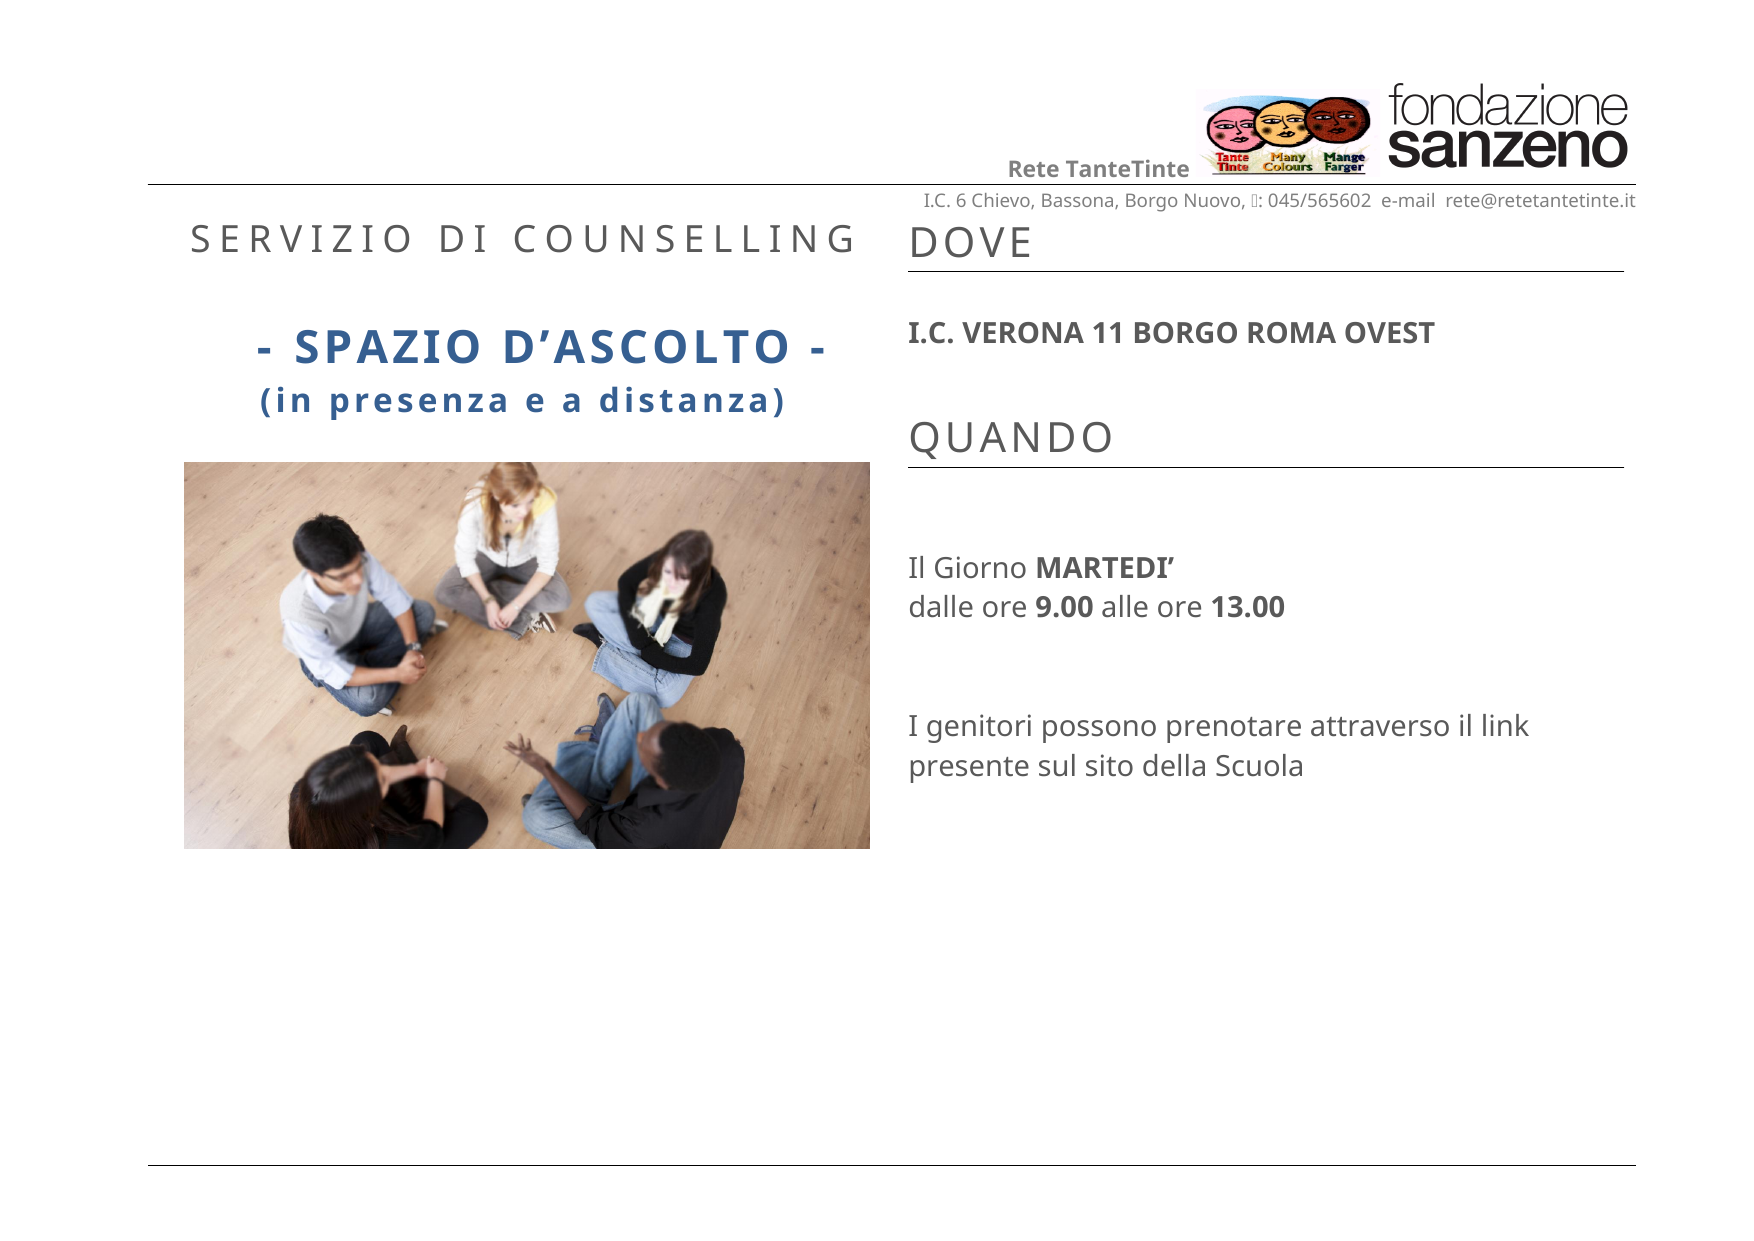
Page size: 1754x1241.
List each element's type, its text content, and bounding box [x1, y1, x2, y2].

picture [1195, 73, 1636, 177]
table_header DOVE I.C. VERONA 11 BORGO ROMA OVEST QUANDO Il Giorno MARTEDI’ dalle ore 9.00 alle ore 13.00 I genitori possono prenotare attraverso il link presente sul sito della Scuola [897, 213, 1636, 1031]
table_header SERVIZIO DI COUNSELLING SPAZIO D’ASCOLTO - (in presenza e a distanza) [148, 213, 897, 1031]
